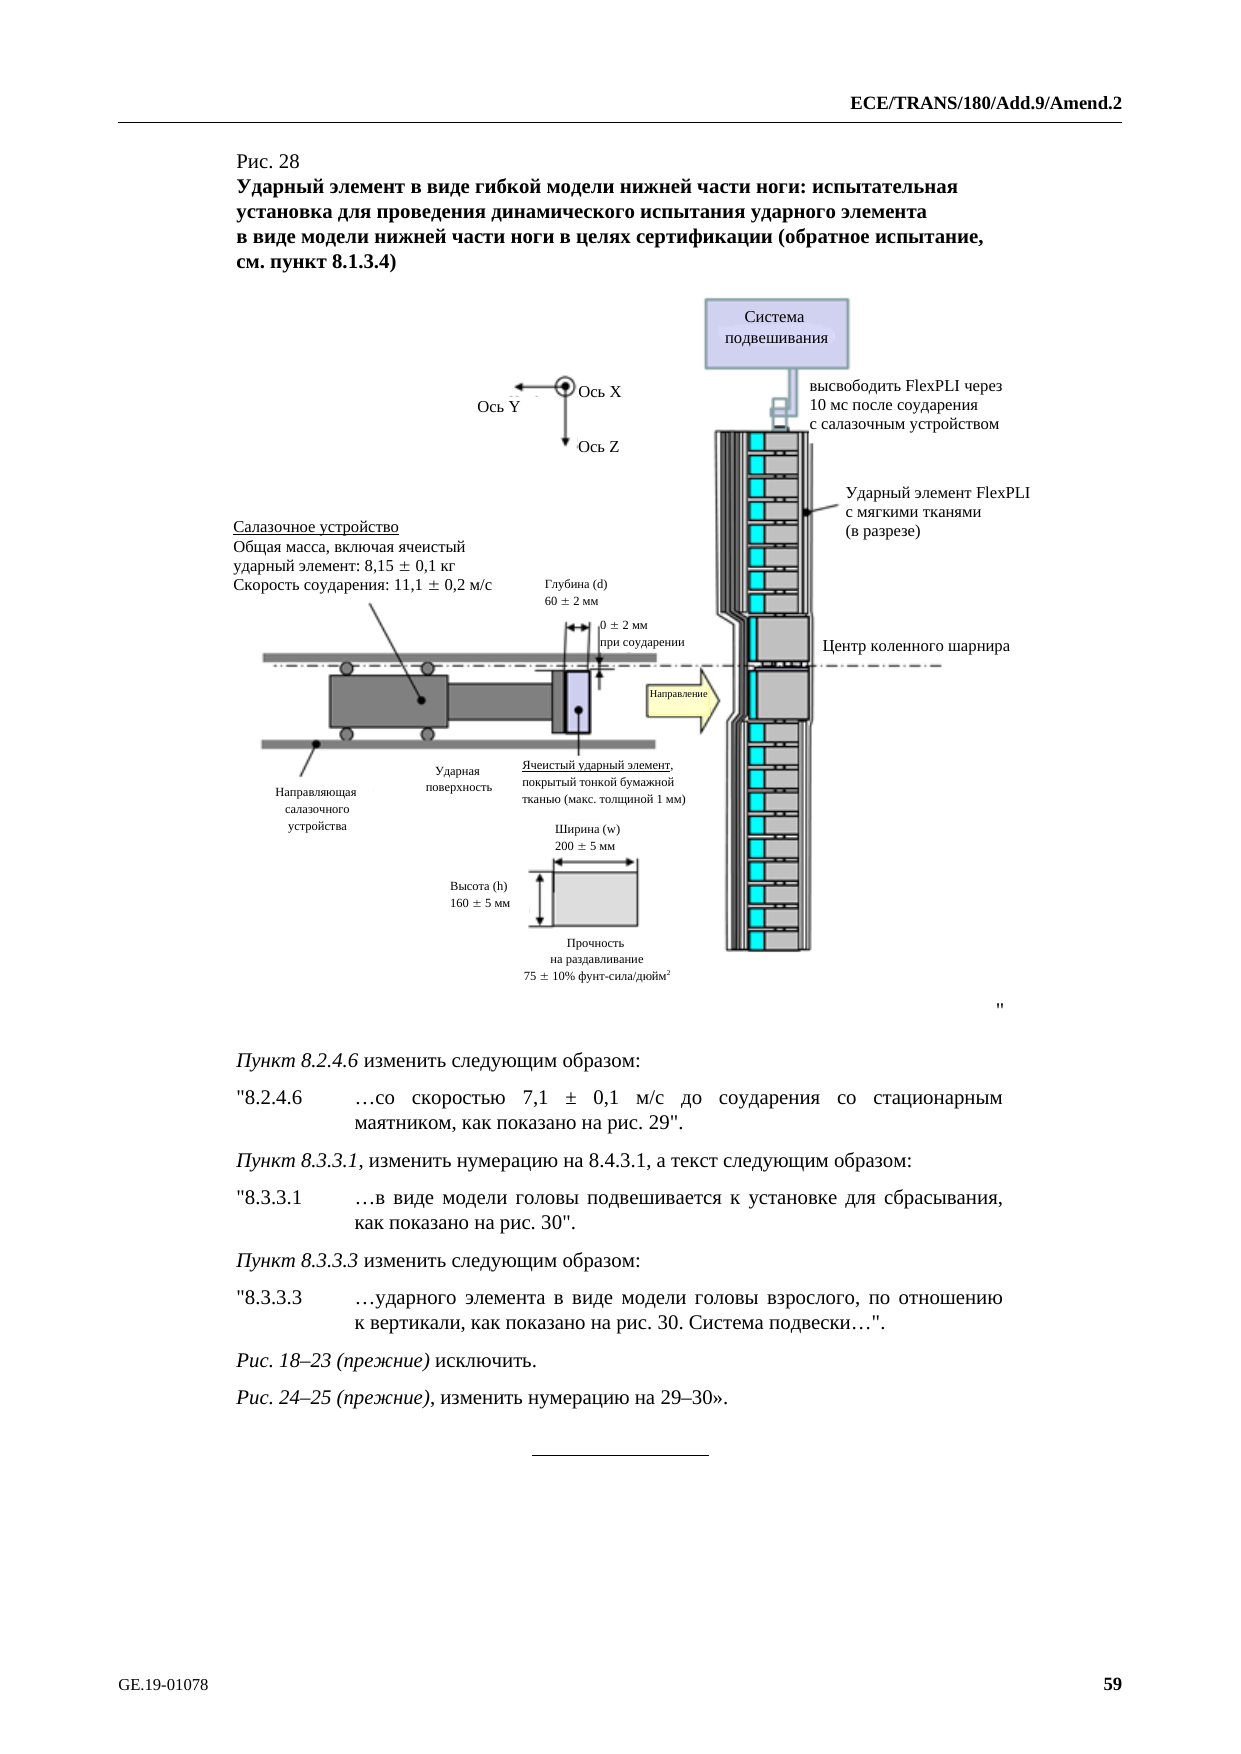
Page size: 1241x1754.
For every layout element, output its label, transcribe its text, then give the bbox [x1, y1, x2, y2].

picture [236, 297, 1053, 997]
text Пункт 8.3.3.1, изменить нумерацию на 8.4.3.1, а текст следующим образом: [236, 1147, 1004, 1172]
text " [236, 997, 1004, 1022]
text Пункт 8.2.4.6 изменить следующим образом: [236, 1047, 1004, 1072]
text "8.3.3.3 …ударного элемента в виде модели головы взрослого, по отношению к вертикали, как показано на рис. 30. Система подвески…". [236, 1284, 1004, 1334]
text Рис. 28 [236, 148, 1004, 173]
text Ударный элемент в виде гибкой модели нижней части ноги: испытательная установка для проведения динамического испытания ударного элемента в виде модели нижней части ноги в целях сертификации (обратное испытание, см. пункт 8.1.3.4) [236, 173, 1004, 273]
text Рис. 18–23 (прежние) исключить. [236, 1347, 1004, 1372]
text Пункт 8.3.3.3 изменить следующим образом: [236, 1247, 1004, 1272]
text "8.3.3.1 …в виде модели головы подвешивается к установке для сбрасывания, как показано на рис. 30". [236, 1184, 1004, 1234]
text Рис. 24–25 (прежние), изменить нумерацию на 29–30». [236, 1384, 1004, 1409]
text "8.2.4.6 …со скоростью 7,1 ± 0,1 м/с до соударения со стационарным маятником, как показано на рис. 29". [236, 1084, 1004, 1134]
